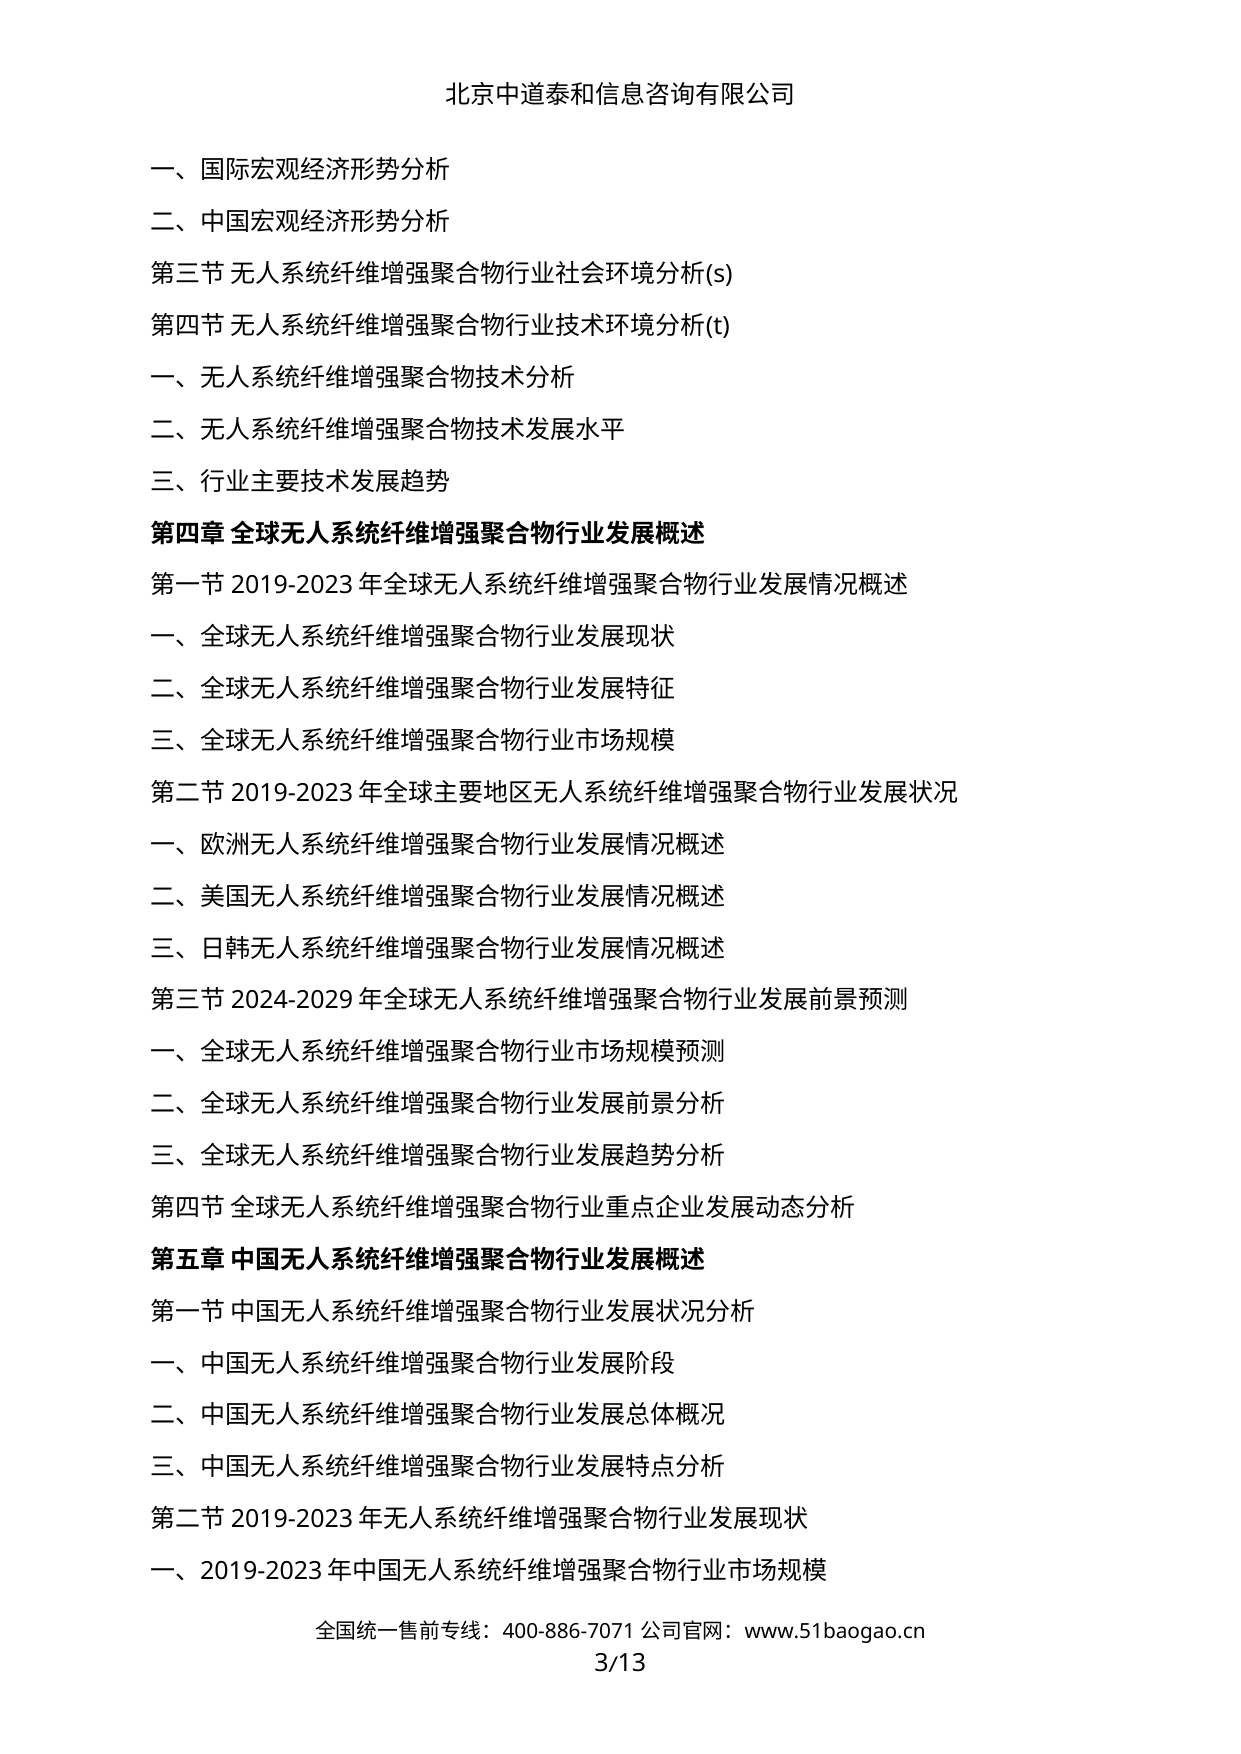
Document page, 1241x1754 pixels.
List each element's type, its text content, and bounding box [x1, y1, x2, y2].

text 二、无人系统纤维增强聚合物技术发展水平 [150, 409, 1090, 446]
text 第四章 全球无人系统纤维增强聚合物行业发展概述 [150, 513, 1090, 549]
text 第一节 中国无人系统纤维增强聚合物行业发展状况分析 [150, 1291, 1090, 1327]
text 三、全球无人系统纤维增强聚合物行业发展趋势分析 [150, 1136, 1090, 1172]
text 第二节 2019-2023年全球主要地区无人系统纤维增强聚合物行业发展状况 [150, 772, 1090, 809]
text 一、中国无人系统纤维增强聚合物行业发展阶段 [150, 1343, 1090, 1379]
text 第二节 2019-2023年无人系统纤维增强聚合物行业发展现状 [150, 1499, 1090, 1535]
text 二、全球无人系统纤维增强聚合物行业发展特征 [150, 669, 1090, 705]
text 二、美国无人系统纤维增强聚合物行业发展情况概述 [150, 876, 1090, 912]
text 三、行业主要技术发展趋势 [150, 461, 1090, 497]
text 二、中国宏观经济形势分析 [150, 202, 1090, 238]
text 三、中国无人系统纤维增强聚合物行业发展特点分析 [150, 1447, 1090, 1483]
text 一、全球无人系统纤维增强聚合物行业市场规模预测 [150, 1032, 1090, 1068]
text 第四节 无人系统纤维增强聚合物行业技术环境分析(t) [150, 306, 1090, 342]
text 三、日韩无人系统纤维增强聚合物行业发展情况概述 [150, 928, 1090, 964]
text 第五章 中国无人系统纤维增强聚合物行业发展概述 [150, 1239, 1090, 1276]
text 二、全球无人系统纤维增强聚合物行业发展前景分析 [150, 1084, 1090, 1120]
text 一、欧洲无人系统纤维增强聚合物行业发展情况概述 [150, 824, 1090, 861]
text 第一节 2019-2023年全球无人系统纤维增强聚合物行业发展情况概述 [150, 565, 1090, 601]
text 第四节 全球无人系统纤维增强聚合物行业重点企业发展动态分析 [150, 1187, 1090, 1224]
text 一、全球无人系统纤维增强聚合物行业发展现状 [150, 617, 1090, 653]
text 一、无人系统纤维增强聚合物技术分析 [150, 357, 1090, 394]
text 第三节 2024-2029年全球无人系统纤维增强聚合物行业发展前景预测 [150, 980, 1090, 1016]
text 一、2019-2023年中国无人系统纤维增强聚合物行业市场规模 [150, 1551, 1090, 1587]
text 二、中国无人系统纤维增强聚合物行业发展总体概况 [150, 1395, 1090, 1431]
text 一、国际宏观经济形势分析 [150, 150, 1090, 186]
text 三、全球无人系统纤维增强聚合物行业市场规模 [150, 721, 1090, 757]
text 第三节 无人系统纤维增强聚合物行业社会环境分析(s) [150, 254, 1090, 290]
